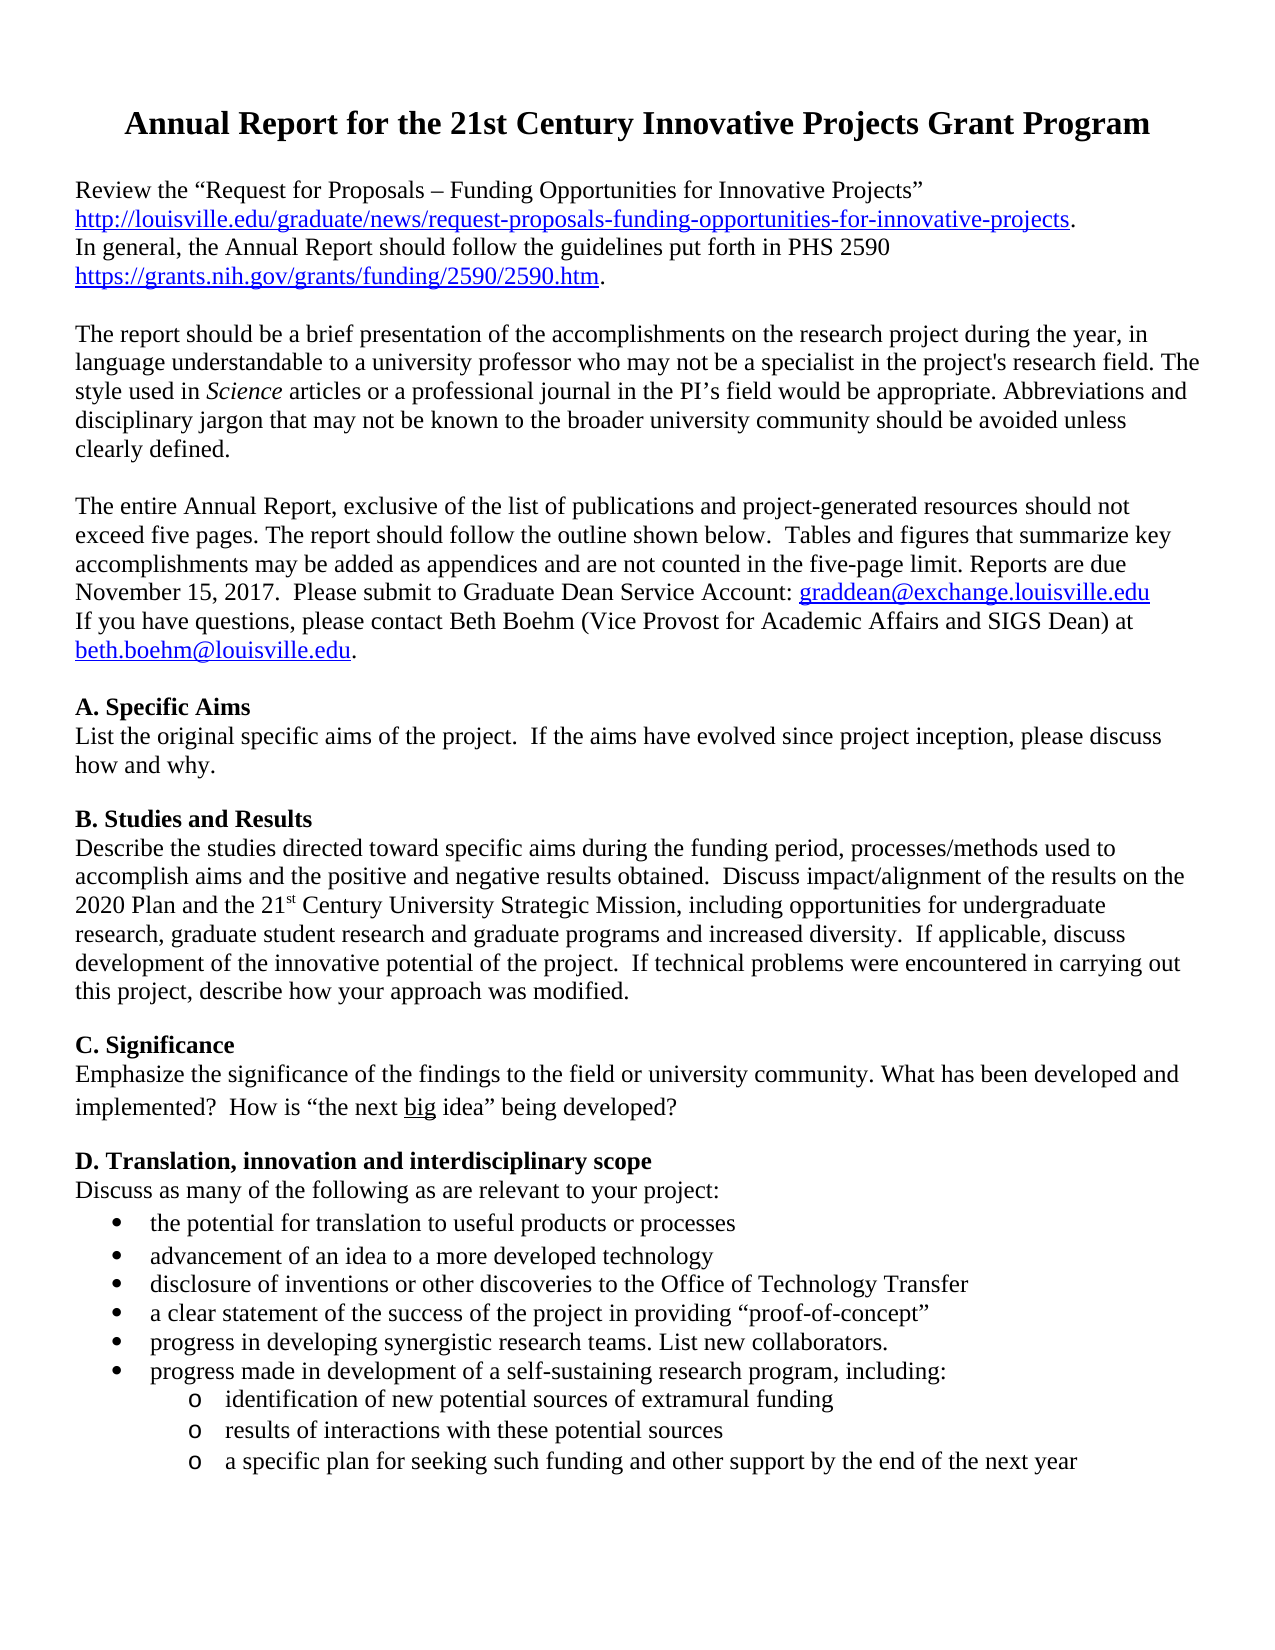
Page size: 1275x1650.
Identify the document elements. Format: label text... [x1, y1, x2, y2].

list progress in developing synergistic research teams. List new collaborators. [112, 1327, 1200, 1356]
list a specific plan for seeking such funding and other support by the end of the next year [187, 1446, 1200, 1477]
text Discuss as many of the following as are relevant to your project: [75, 1175, 1200, 1203]
text If you have questions, please contact Beth Boehm (Vice Provost for Academic Affairs and SIGS Dean) at beth.boehm@louisville.edu. [75, 606, 1200, 664]
text The entire Annual Report, exclusive of the list of publications and project-generated resources should not exceed five pages. The report should follow the outline shown below. Tables and figures that summarize key accomplishments may be added as appendices and are not counted in the five-page limit. Reports are due November 15, 2017. Please submit to Graduate Dean Service Account: graddean@exchange.louisville.edu [75, 491, 1200, 606]
list the potential for translation to useful products or processes [112, 1208, 1200, 1236]
text D. Translation, innovation and interdisciplinary scope [75, 1146, 1200, 1175]
list a clear statement of the success of the project in providing “proof-of-concept” [112, 1298, 1200, 1327]
text List the original specific aims of the project. If the aims have evolved since project inception, please discuss how and why. [75, 721, 1200, 779]
text Annual Report for the 21st Century Innovative Projects Grant Program [75, 103, 1200, 141]
list progress made in development of a self-sustaining research program, including: [112, 1356, 1200, 1384]
list advancement of an idea to a more developed technology [112, 1241, 1200, 1269]
text Emphasize the significance of the findings to the field or university community. What has been developed and implemented? How is “the next big idea” being developed? [75, 1059, 1200, 1121]
text B. Studies and Results [75, 804, 1200, 833]
text Review the “Request for Proposals – Funding Opportunities for Innovative Projects” http://louisville.edu/graduate/news/request-proposals-funding-opportunities-for-innovative-projects. [75, 175, 1200, 232]
text C. Significance [75, 1030, 1200, 1059]
text Describe the studies directed toward specific aims during the funding period, processes/methods used to accomplish aims and the positive and negative results obtained. Discuss impact/alignment of the results on the 2020 Plan and the 21st Century University Strategic Mission, including opportunities for undergraduate research, graduate student research and graduate programs and increased diversity. If applicable, discuss development of the innovative potential of the project. If technical problems were encountered in carrying out this project, describe how your approach was modified. [75, 833, 1200, 1005]
list results of interactions with these potential sources [187, 1415, 1200, 1446]
text The report should be a brief presentation of the accomplishments on the research project during the year, in language understandable to a university professor who may not be a specialist in the project's research field. The style used in Science articles or a professional journal in the PI’s field would be appropriate. Abbreviations and disciplinary jargon that may not be known to the broader university community should be avoided unless clearly defined. [75, 319, 1200, 462]
text In general, the Annual Report should follow the guidelines put forth in PHS 2590 https://grants.nih.gov/grants/funding/2590/2590.htm. [75, 232, 1200, 290]
list identification of new potential sources of extramural funding [187, 1384, 1200, 1415]
text A. Specific Aims [75, 692, 1200, 721]
list disclosure of inventions or other discoveries to the Office of Technology Transfer [112, 1269, 1200, 1298]
